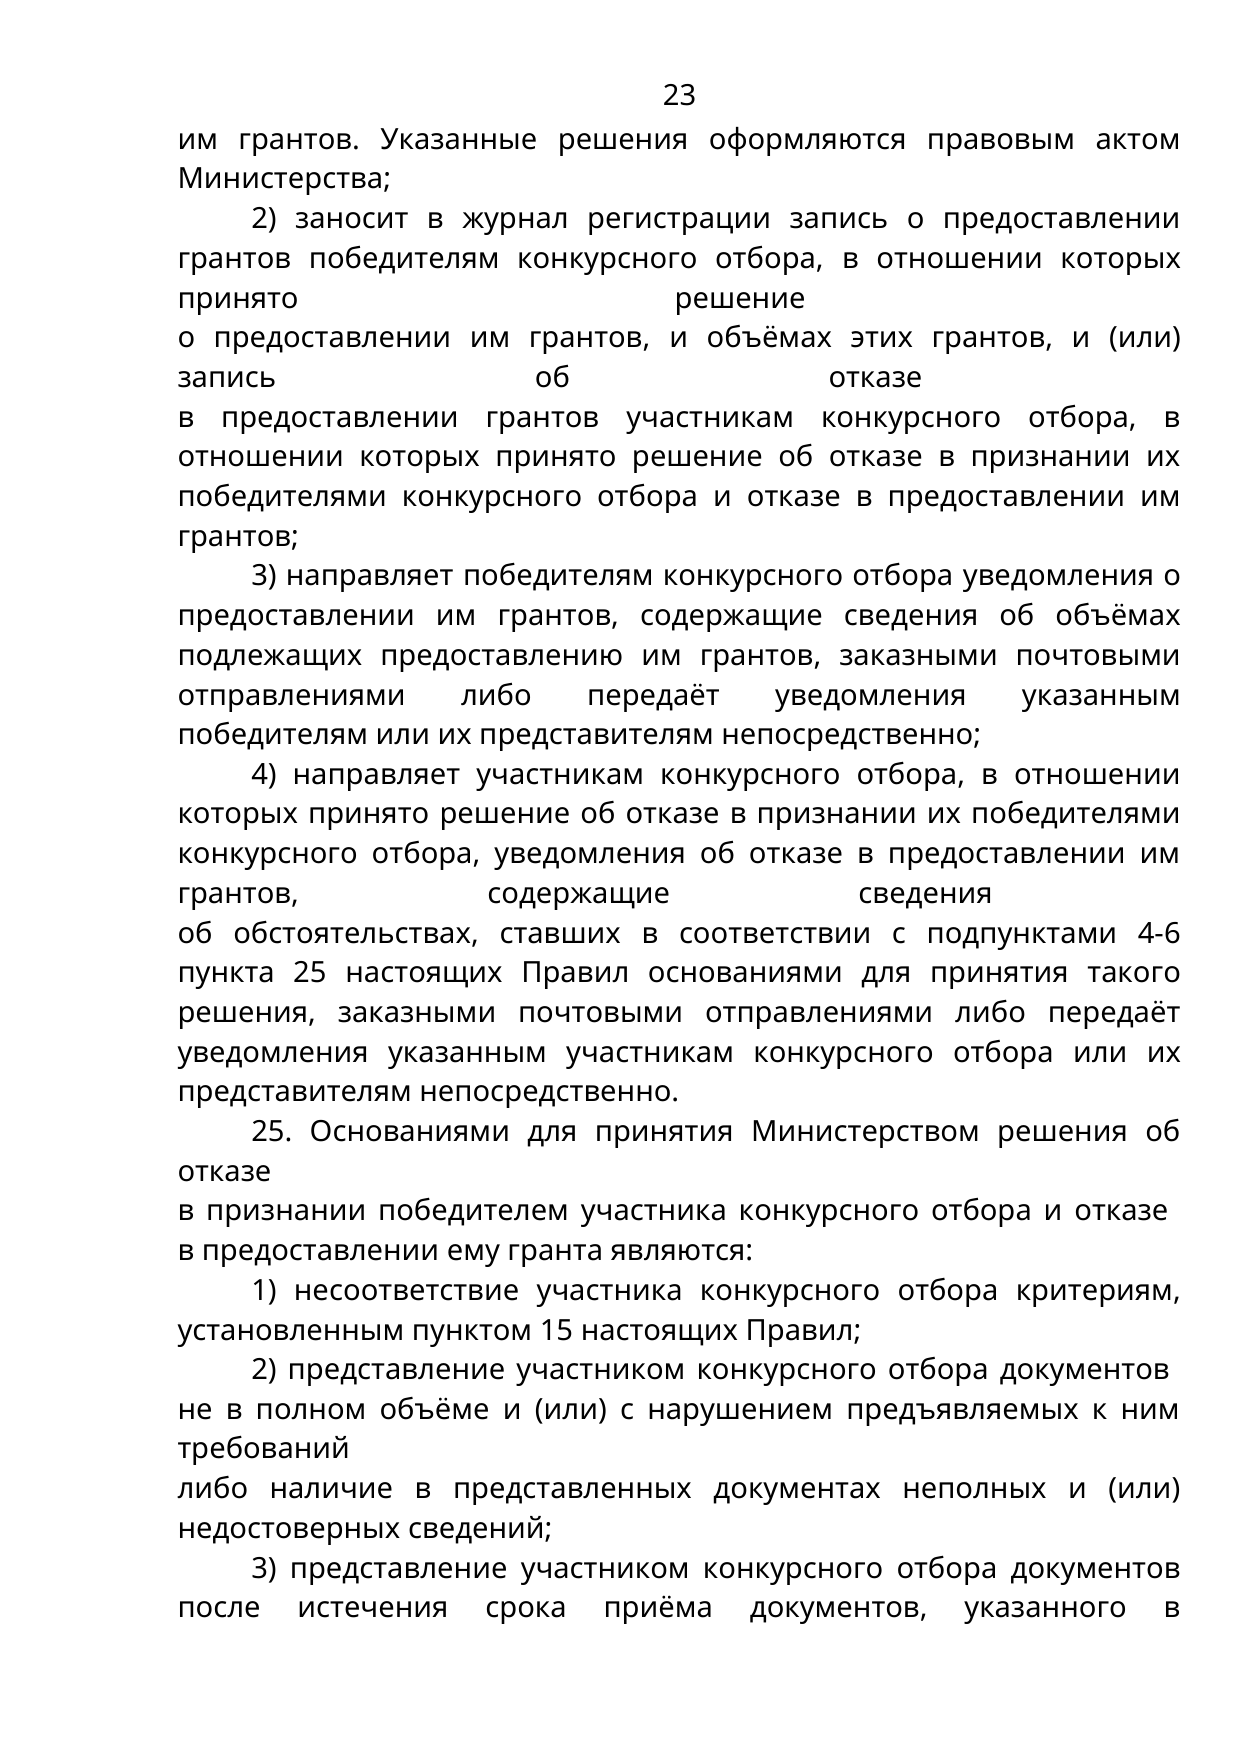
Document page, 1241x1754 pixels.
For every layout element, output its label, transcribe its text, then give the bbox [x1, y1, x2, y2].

text 2) заносит в журнал регистрации запись о предоставлении грантов победителям конкурсного отбора, в отношении которых принято решение о предоставлении им грантов, и объёмах этих грантов, и (или) запись об отказе в предоставлении грантов участникам конкурсного отбора, в отношении которых принято решение об отказе в признании их победителями конкурсного отбора и отказе в предоставлении им грантов; [177, 197, 1181, 555]
text 4) направляет участникам конкурсного отбора, в отношении которых принято решение об отказе в признании их победителями конкурсного отбора, уведомления об отказе в предоставлении им грантов, содержащие сведения об обстоятельствах, ставших в соответствии с подпунктами 4-6 пункта 25 настоящих Правил основаниями для принятия такого решения, заказными почтовыми отправлениями либо передаёт уведомления указанным участникам конкурсного отбора или их представителям непосредственно. [177, 753, 1181, 1110]
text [177, 1547, 1181, 1626]
text 25. Основаниями для принятия Министерством решения об отказе в признании победителем участника конкурсного отбора и отказе в предоставлении ему гранта являются: [177, 1110, 1181, 1269]
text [177, 118, 1181, 197]
text 1) несоответствие участника конкурсного отбора критериям, установленным пунктом 15 настоящих Правил; [177, 1269, 1181, 1348]
text 2) представление участником конкурсного отбора документов не в полном объёме и (или) с нарушением предъявляемых к ним требований либо наличие в представленных документах неполных и (или) недостоверных сведений; [177, 1348, 1181, 1547]
text 3) направляет победителям конкурсного отбора уведомления о предоставлении им грантов, содержащие сведения об объёмах подлежащих предоставлению им грантов, заказными почтовыми отправлениями либо передаёт уведомления указанным победителям или их представителям непосредственно; [177, 555, 1181, 753]
